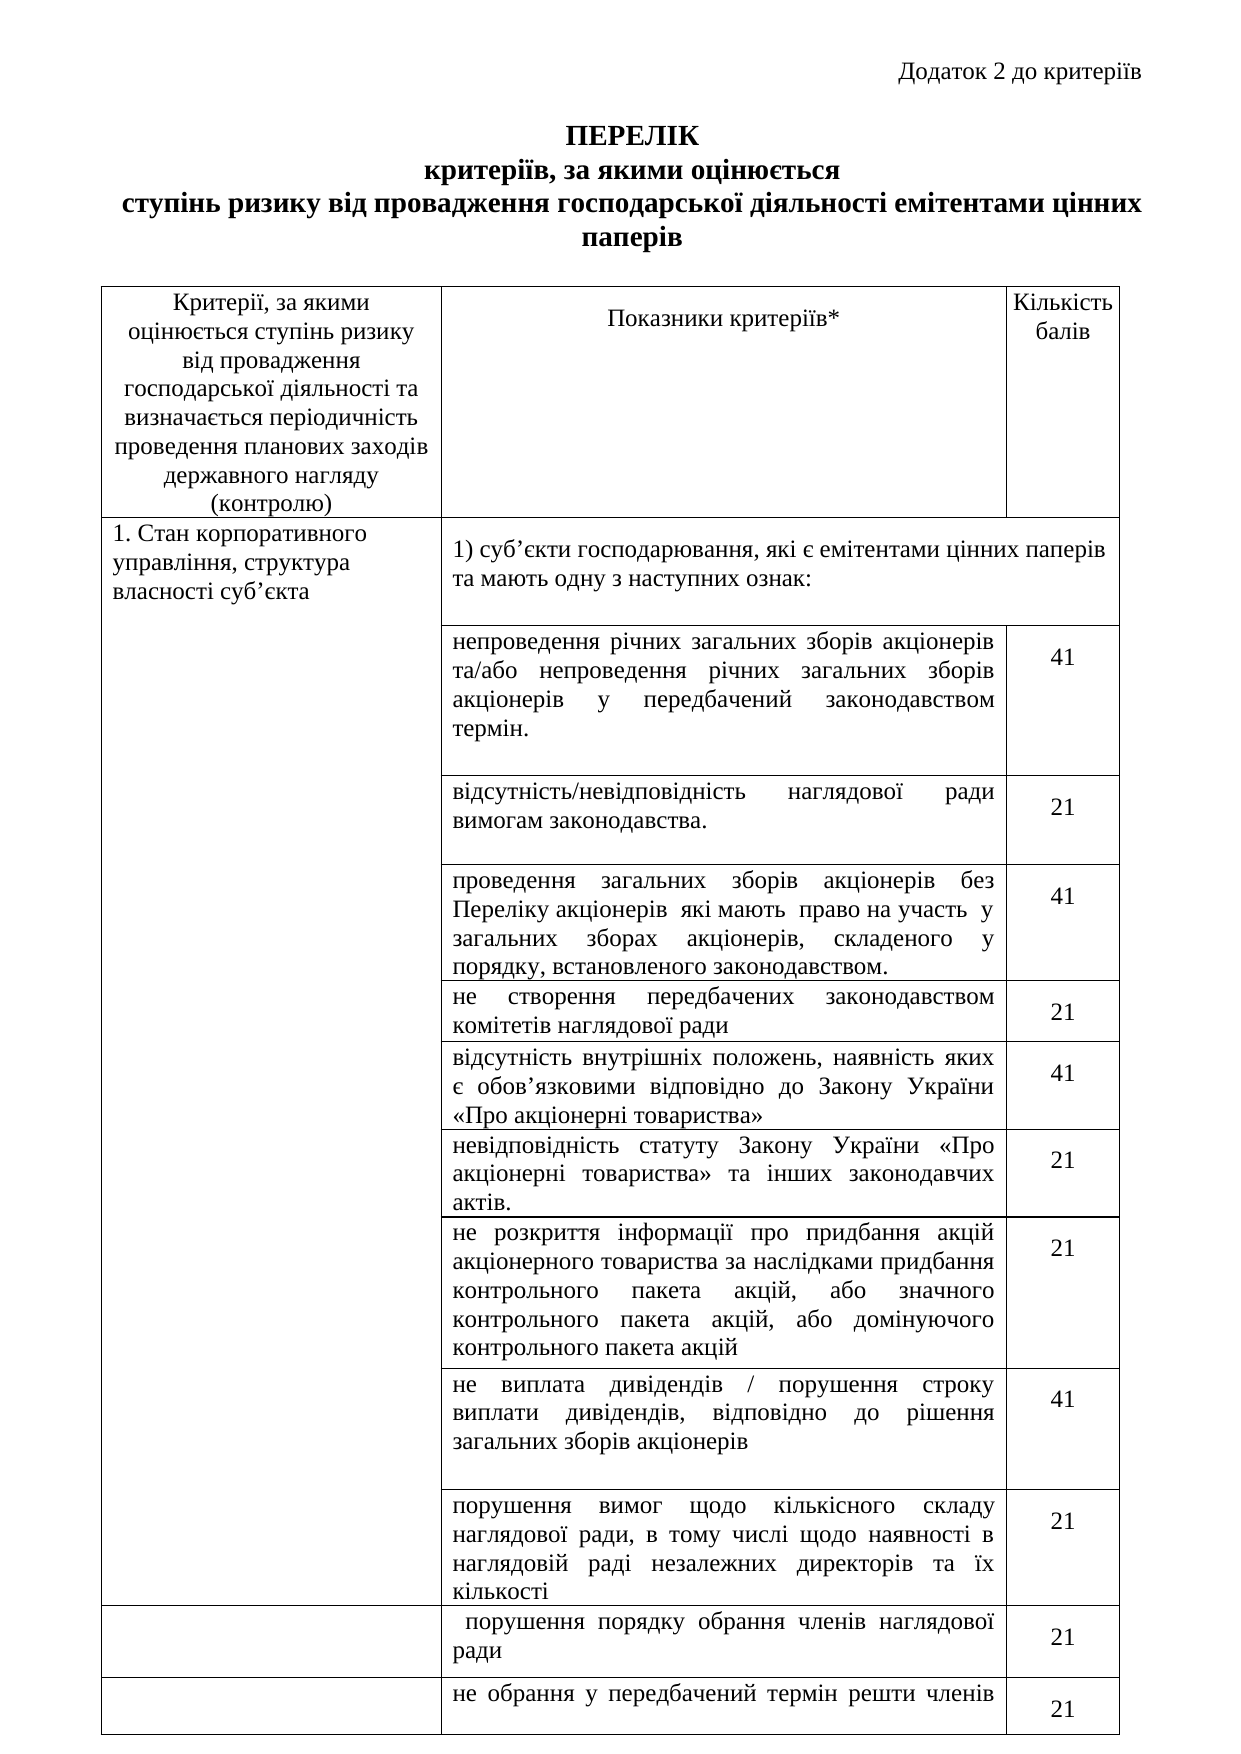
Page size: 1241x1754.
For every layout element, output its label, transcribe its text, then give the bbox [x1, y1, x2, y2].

table_cell 41 [1007, 1042, 1119, 1129]
table_cell не виплата дивідендів / порушення строку виплати дивідендів, відповідно до рішення загальних зборів акціонерів [442, 1369, 1006, 1489]
table_cell 21 [1007, 1130, 1119, 1216]
text ступінь ризику від провадження господарської діяльності емітентами цінних паперів [112, 186, 1152, 253]
table_cell [102, 1606, 441, 1677]
table_header Критерії, за якими оцінюється ступінь ризику від провадження господарської діяльності та визначається періодичність проведення планових заходів державного нагляду (контролю) [102, 287, 441, 517]
table_cell порушення порядку обрання членів наглядової ради [442, 1606, 1006, 1677]
table_cell 21 [1007, 1490, 1119, 1605]
table_cell не створення передбачених законодавством комітетів наглядової ради [442, 981, 1006, 1041]
table_cell проведення загальних зборів акціонерів без Переліку акціонерів які мають право на участь у загальних зборах акціонерів, складеного у порядку, встановленого законодавством. [442, 865, 1006, 980]
table_cell 1. Стан корпоративного управління, структура власності суб’єкта [102, 518, 441, 1605]
table_cell 21 [1007, 776, 1119, 864]
table_cell відсутність внутрішніх положень, наявність яких є обов’язковими відповідно до Закону України «Про акціонерні товариства» [442, 1042, 1006, 1129]
table_cell порушення вимог щодо кількісного складу наглядової ради, в тому числі щодо наявності в наглядовій раді незалежних директорів та їх кількості [549, 1490, 1006, 1605]
table_cell непроведення річних загальних зборів акціонерів та/або непроведення річних загальних зборів акціонерів у передбачений законодавством термін. [442, 626, 1006, 775]
table_cell порушення вимог щодо кількісного складу наглядової ради, в тому числі щодо наявності в наглядовій раді незалежних директорів та їх кількості [442, 1490, 923, 1605]
table_header Кількість балів [1007, 287, 1119, 517]
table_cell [442, 1678, 1006, 1734]
table_cell відсутність/невідповідність наглядової ради вимогам законодавства. [442, 776, 1006, 864]
table_cell 21 [1007, 1606, 1119, 1677]
table_header Показники критеріїв* [442, 287, 1006, 517]
table_cell [102, 1678, 441, 1734]
text Додаток 2 до критеріїв [675, 56, 1142, 85]
text ПЕРЕЛІК [112, 118, 1152, 152]
table_cell не розкриття інформації про придбання акцій акціонерного товариства за наслідками придбання контрольного пакета акцій, або значного контрольного пакета акцій, або домінуючого контрольного пакета акцій [442, 1218, 1006, 1368]
table_cell 41 [1007, 1369, 1119, 1489]
table_cell 21 [1007, 1218, 1119, 1368]
table_cell 1) суб’єкти господарювання, які є емітентами цінних паперів та мають одну з наступних ознак: [442, 518, 1119, 625]
table_cell невідповідність статуту Закону України «Про акціонерні товариства» та інших законодавчих актів. [442, 1130, 1006, 1216]
table_cell 21 [1007, 981, 1119, 1041]
text критеріїв, за якими оцінюється [112, 152, 1152, 186]
table_cell 41 [1007, 626, 1119, 775]
table_cell 21 [1007, 1678, 1119, 1734]
table_cell 41 [1007, 865, 1119, 980]
